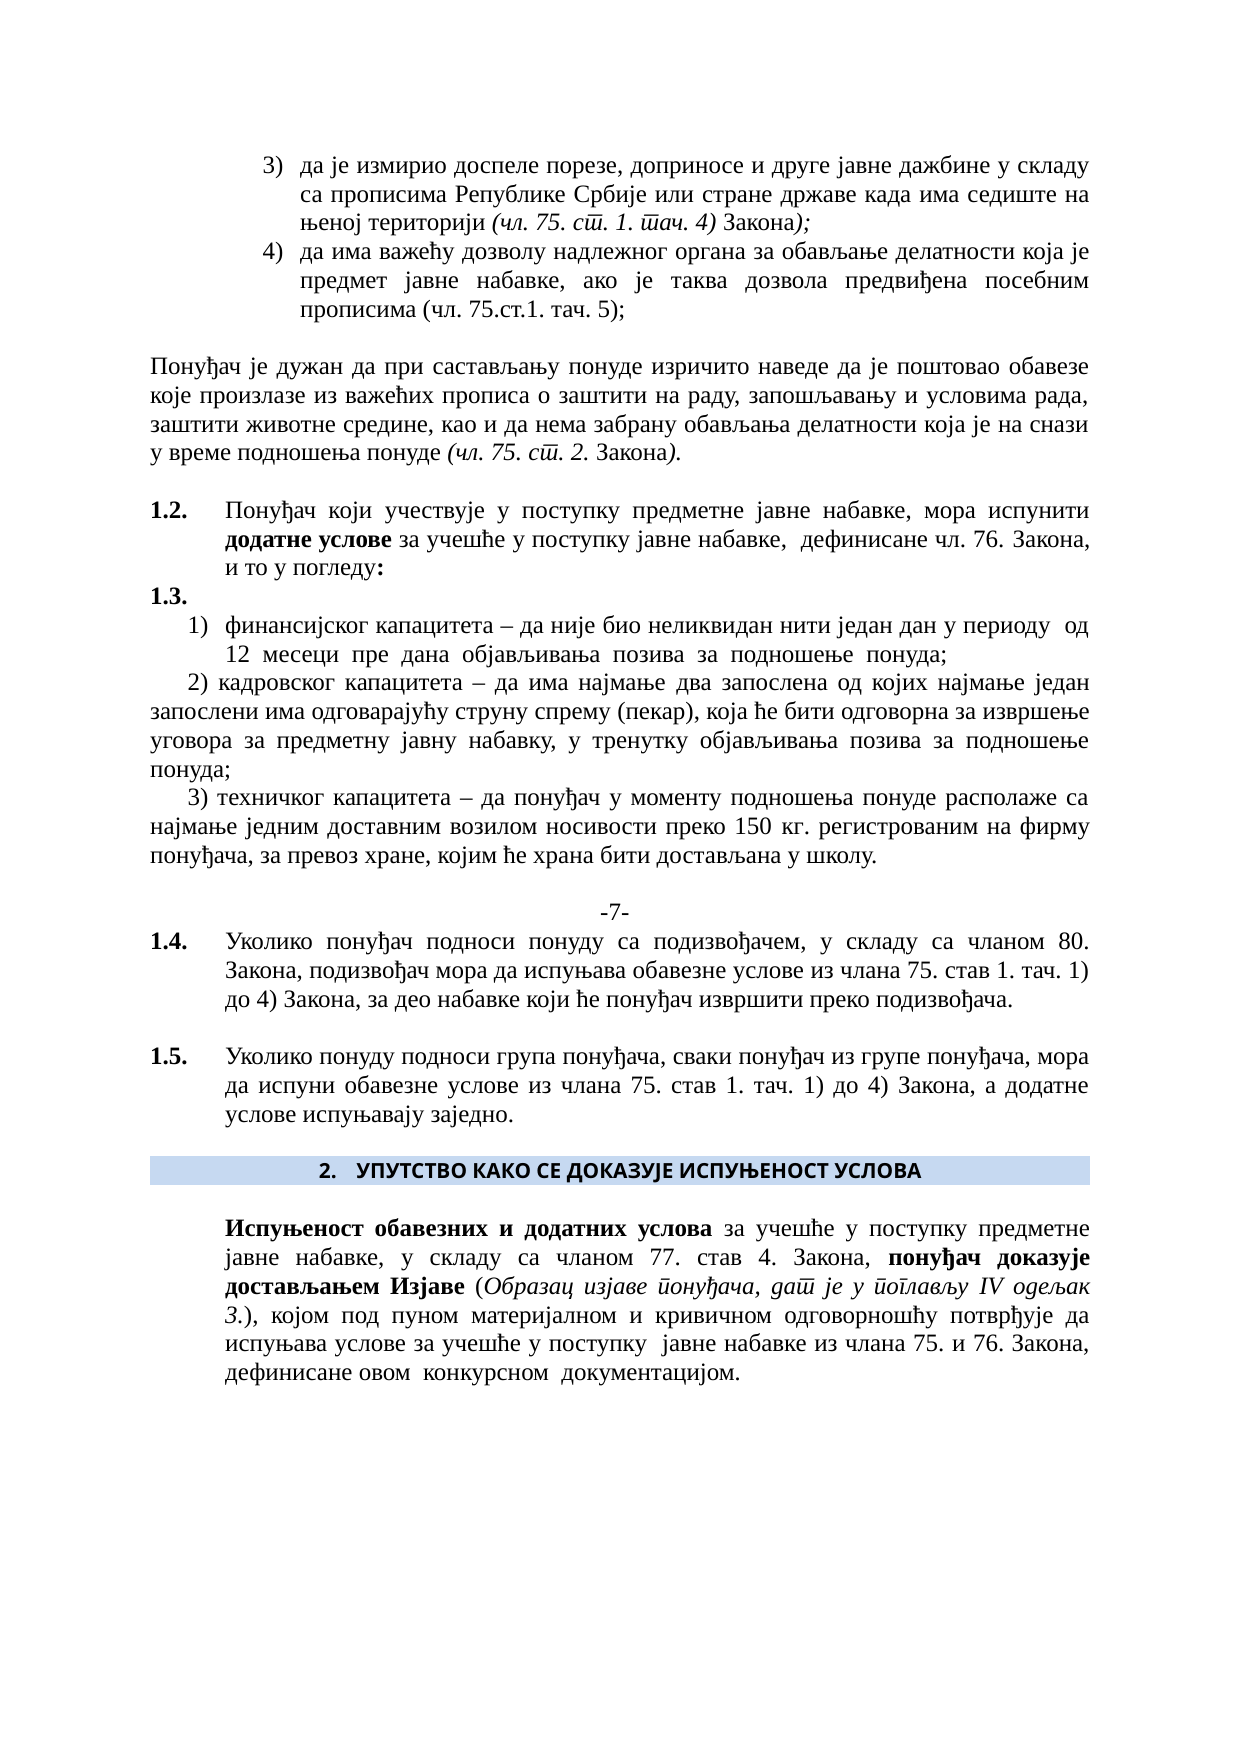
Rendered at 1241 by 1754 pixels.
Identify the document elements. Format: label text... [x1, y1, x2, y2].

list Понуђач који учествује у поступку предметне јавне набавке, мора испунити додатне услове за учешће у поступку јавне набавке, дефинисане чл. 76. Закона, и то у погледу: [150, 495, 1090, 581]
list да је измирио доспеле порезе, доприносе и друге јавне дажбине у складу са прописима Републике Србије или стране државе када има седиште на њеној територији (чл. 75. ст. 1. тач. 4) Закона); [262, 150, 1090, 236]
text 2) кадровског капацитета – да има најмање два запослена од којих најмање један запослени има одговарајућу струну спрему (пекар), која ће бити одговорна за извршење уговора за предметну јавну набавку, у тренутку објављивања позива за подношење понуда; [150, 667, 1090, 782]
text 3) техничког капацитета – да понуђач у моменту подношења понуде располаже са најмање једним доставним возилом носивости преко 150 кг. регистрованим на фирму понуђача, за превоз хране, којим ће храна бити достављана у школу. [150, 782, 1090, 869]
list УПУТСТВО КАКО СЕ ДОКАЗУЈЕ ИСПУЊЕНОСТ УСЛОВА [150, 1156, 1090, 1185]
list Уколико понуђач подноси понуду са подизвођачем, у складу са чланом 80. Закона, подизвођач мора да испуњава обавезне услове из члана 75. став 1. тач. 1) до 4) Закона, за део набавке који ће понуђач извршити преко подизвођача. [150, 926, 1090, 1012]
text -7- [291, 897, 1090, 926]
list финансијског капацитета – да није био неликвидан нити један дан у периоду од 12 месеци пре дана објављивања позива за подношење понуда; [187, 610, 1090, 667]
list да има важећу дозволу надлежног органа за обављање делатности која је предмет јавне набавке, ако је таква дозвола предвиђена посебним прописима (чл. 75.ст.1. тач. 5); [262, 236, 1090, 322]
list Уколико понуду подноси група понуђача, сваки понуђач из групе понуђача, мора да испуни обавезне услове из члана 75. став 1. тач. 1) до 4) Закона, а додатне услове испуњавају заједно. [150, 1041, 1090, 1127]
text Понуђач је дужан да при састављању понуде изричито наведе да је поштовао обавезе које произлазе из важећих прописа о заштити на раду, запошљавању и условима рада, заштити животне средине, као и да нема забрану обављања делатности која је на снази у време подношења понуде (чл. 75. ст. 2. Закона). [150, 351, 1090, 466]
text Испуњеност обавезних и додатних услова за учешће у поступку предметне јавне набавке, у складу са чланом 77. став 4. Закона, понуђач доказује достављањем Изјаве (Образац изјаве понуђача, дат је у поглављу IV одељак 3.), којом под пуном материјалном и кривичном одговорношћу потврђује да испуњава услове за учешће у поступку јавне набавке из члана 75. и 76. Закона, дефинисане овом конкурсном документацијом. [225, 1213, 1090, 1386]
